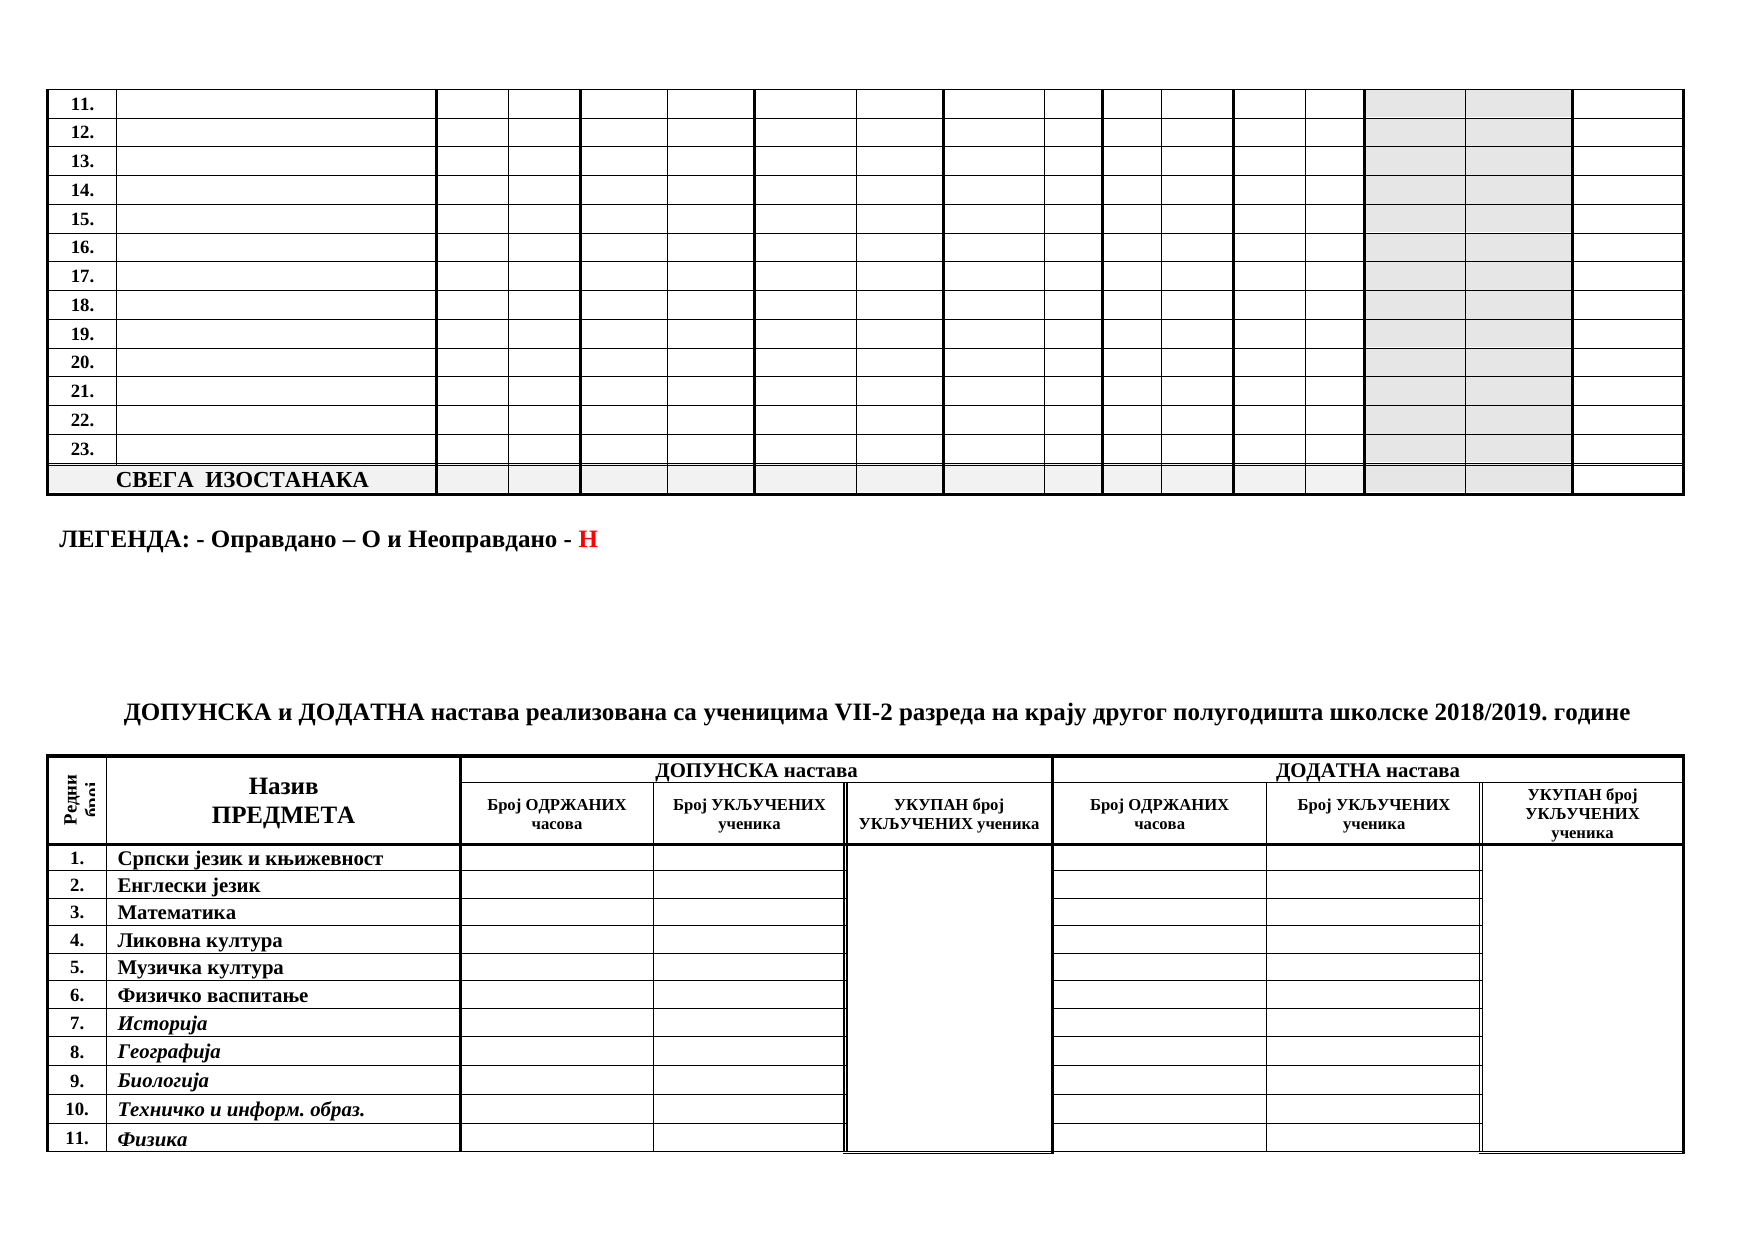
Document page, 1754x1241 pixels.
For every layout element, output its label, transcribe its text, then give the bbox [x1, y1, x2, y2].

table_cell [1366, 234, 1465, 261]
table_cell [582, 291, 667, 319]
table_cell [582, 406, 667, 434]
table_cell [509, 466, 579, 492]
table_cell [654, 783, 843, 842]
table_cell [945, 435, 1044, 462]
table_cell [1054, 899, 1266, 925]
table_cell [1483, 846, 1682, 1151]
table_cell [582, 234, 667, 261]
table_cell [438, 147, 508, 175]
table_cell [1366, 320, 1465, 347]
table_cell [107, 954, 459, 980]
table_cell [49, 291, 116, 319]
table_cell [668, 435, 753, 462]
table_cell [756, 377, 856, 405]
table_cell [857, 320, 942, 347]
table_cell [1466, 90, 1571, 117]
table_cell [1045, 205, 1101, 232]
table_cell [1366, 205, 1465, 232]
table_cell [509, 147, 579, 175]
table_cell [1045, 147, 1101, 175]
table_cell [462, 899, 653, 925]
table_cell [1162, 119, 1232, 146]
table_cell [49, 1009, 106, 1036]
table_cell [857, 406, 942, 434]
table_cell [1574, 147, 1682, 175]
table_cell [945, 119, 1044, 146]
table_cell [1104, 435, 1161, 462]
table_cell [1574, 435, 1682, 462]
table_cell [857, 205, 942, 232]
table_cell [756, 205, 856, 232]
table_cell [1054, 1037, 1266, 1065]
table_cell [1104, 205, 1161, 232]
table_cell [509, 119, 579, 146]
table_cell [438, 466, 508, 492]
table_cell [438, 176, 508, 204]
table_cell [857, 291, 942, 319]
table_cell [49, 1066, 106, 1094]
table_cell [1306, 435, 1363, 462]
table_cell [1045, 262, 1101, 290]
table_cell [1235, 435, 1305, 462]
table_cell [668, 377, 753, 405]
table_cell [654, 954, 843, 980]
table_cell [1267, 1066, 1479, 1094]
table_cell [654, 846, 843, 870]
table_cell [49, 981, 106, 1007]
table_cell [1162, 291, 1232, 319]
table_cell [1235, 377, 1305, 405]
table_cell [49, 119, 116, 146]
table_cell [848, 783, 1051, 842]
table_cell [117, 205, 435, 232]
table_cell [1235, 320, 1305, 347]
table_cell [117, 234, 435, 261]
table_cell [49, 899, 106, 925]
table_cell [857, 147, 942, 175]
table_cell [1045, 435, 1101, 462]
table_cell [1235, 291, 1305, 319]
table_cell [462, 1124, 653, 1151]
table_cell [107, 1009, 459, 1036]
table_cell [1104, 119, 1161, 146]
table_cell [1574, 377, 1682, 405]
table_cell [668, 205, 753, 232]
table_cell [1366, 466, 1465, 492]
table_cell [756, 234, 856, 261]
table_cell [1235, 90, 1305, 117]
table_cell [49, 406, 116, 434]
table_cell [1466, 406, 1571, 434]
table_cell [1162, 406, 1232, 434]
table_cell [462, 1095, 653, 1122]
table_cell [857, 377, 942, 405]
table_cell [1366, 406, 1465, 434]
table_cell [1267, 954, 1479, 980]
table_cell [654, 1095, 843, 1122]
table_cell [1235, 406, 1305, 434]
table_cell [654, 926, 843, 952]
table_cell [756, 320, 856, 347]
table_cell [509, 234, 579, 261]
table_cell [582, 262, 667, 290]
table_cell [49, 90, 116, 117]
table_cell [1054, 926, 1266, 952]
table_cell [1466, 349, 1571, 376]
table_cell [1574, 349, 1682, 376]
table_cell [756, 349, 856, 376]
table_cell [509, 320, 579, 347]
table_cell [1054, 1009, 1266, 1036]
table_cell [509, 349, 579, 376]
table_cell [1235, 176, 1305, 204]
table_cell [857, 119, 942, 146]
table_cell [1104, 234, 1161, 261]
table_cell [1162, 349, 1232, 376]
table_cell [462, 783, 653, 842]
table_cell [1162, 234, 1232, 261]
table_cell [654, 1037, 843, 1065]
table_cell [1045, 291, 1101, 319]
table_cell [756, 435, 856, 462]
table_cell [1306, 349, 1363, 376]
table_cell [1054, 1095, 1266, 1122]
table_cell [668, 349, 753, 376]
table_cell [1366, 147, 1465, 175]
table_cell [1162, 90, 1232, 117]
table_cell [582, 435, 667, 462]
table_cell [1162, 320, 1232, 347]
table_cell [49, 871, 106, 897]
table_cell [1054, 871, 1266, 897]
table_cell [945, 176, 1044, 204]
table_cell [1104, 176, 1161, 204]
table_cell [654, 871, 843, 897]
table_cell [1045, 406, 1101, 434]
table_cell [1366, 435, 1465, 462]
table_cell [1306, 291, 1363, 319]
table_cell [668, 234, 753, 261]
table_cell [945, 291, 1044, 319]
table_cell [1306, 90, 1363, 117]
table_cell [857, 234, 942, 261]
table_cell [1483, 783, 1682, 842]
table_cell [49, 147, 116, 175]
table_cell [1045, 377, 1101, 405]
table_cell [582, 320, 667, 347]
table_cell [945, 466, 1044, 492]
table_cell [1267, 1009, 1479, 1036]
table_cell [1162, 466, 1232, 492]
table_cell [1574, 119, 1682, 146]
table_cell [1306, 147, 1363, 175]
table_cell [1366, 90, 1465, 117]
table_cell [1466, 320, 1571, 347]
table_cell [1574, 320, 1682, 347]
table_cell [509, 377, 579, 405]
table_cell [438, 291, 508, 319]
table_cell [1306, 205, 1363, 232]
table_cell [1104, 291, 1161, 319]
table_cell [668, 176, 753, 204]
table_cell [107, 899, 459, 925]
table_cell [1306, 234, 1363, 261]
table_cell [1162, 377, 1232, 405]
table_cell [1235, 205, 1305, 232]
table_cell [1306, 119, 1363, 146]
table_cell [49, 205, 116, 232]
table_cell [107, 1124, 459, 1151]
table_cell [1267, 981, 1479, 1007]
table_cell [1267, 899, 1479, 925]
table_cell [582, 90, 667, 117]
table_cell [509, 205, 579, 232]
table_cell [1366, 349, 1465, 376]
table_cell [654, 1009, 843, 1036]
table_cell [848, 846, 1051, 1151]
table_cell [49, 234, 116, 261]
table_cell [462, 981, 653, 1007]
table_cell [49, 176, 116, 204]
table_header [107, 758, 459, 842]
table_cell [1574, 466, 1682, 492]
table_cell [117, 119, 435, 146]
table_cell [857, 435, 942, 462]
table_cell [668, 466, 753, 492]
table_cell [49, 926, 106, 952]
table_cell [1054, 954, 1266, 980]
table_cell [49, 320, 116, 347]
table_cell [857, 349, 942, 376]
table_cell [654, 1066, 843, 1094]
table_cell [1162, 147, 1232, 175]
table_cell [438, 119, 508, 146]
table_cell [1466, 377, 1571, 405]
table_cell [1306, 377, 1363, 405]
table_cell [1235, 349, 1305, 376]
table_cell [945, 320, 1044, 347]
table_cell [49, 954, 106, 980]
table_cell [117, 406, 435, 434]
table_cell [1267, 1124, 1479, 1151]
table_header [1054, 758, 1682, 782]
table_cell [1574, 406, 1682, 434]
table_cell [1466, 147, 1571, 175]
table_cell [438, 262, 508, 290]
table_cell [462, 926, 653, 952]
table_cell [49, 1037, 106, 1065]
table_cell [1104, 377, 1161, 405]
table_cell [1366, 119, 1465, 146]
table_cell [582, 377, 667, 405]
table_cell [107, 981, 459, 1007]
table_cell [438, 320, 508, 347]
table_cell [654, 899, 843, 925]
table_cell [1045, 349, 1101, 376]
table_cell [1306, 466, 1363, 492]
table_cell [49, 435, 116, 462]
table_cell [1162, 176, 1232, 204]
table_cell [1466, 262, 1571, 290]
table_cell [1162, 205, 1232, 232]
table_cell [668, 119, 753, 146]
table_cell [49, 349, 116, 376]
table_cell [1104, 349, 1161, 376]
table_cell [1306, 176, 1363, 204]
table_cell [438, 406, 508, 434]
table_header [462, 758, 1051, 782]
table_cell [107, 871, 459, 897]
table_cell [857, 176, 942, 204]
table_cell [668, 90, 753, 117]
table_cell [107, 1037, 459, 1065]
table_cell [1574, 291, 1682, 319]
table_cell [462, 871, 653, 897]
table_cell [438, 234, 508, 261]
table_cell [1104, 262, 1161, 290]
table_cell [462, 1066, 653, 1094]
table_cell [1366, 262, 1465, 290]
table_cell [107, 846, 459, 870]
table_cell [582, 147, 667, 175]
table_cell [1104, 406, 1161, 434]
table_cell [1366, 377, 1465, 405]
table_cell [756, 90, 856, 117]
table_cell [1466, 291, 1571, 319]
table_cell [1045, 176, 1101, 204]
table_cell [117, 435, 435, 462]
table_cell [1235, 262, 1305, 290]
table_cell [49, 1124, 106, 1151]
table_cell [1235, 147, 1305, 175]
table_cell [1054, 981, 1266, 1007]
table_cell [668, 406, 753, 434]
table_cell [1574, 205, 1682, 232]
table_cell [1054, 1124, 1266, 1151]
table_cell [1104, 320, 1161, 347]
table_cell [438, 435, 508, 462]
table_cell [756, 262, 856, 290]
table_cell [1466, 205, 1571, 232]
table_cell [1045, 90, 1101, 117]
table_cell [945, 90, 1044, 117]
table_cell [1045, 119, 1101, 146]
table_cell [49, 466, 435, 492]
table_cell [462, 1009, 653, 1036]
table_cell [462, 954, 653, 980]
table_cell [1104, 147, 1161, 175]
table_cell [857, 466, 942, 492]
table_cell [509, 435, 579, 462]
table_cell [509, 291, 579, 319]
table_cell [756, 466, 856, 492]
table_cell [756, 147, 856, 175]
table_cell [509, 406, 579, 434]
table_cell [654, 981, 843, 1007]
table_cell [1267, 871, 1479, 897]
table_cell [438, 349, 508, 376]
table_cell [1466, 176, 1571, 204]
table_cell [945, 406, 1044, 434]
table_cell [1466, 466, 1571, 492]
text ЛЕГЕНДА: - Оправдано – О и Неоправдано - Н [59, 524, 1695, 553]
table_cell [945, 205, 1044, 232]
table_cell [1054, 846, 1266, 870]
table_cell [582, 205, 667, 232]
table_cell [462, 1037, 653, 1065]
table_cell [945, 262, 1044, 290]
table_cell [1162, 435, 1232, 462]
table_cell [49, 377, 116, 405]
text ДОПУНСКА и ДОДАТНА настава реализована са ученицима VII-2 разреда на крају другог полугодишта школске 2018/2019. године [59, 697, 1695, 726]
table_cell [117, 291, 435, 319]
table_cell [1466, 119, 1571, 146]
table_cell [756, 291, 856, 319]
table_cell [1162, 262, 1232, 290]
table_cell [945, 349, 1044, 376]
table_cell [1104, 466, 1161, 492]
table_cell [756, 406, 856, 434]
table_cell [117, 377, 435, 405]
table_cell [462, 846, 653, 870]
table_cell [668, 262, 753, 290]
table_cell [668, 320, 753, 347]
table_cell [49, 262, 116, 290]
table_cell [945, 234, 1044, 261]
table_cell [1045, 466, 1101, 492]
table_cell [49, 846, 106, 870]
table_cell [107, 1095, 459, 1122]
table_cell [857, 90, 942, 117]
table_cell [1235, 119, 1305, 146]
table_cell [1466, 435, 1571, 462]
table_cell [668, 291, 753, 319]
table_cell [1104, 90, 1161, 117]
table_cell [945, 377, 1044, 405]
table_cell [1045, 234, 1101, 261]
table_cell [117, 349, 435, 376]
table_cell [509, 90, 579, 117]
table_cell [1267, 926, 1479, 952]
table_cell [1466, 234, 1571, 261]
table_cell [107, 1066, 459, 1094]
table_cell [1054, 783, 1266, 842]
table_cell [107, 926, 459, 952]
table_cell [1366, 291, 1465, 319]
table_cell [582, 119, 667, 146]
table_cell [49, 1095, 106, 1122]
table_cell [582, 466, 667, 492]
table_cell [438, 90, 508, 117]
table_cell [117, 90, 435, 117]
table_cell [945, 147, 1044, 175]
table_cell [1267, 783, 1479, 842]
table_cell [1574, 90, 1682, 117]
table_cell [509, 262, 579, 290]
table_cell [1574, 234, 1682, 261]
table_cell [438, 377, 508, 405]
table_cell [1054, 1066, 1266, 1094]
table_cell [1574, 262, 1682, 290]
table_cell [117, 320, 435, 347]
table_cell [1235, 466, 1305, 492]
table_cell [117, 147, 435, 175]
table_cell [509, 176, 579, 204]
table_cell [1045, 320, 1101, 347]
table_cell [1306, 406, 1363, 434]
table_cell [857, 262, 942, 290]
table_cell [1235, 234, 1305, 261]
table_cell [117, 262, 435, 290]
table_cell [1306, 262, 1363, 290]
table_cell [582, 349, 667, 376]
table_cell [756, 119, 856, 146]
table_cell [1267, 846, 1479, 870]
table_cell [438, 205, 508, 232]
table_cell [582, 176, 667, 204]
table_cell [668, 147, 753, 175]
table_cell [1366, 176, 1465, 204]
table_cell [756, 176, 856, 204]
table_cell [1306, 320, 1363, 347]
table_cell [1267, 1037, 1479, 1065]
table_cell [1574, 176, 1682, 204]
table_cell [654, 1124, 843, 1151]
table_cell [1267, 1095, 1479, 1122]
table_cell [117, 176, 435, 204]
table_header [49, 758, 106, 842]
